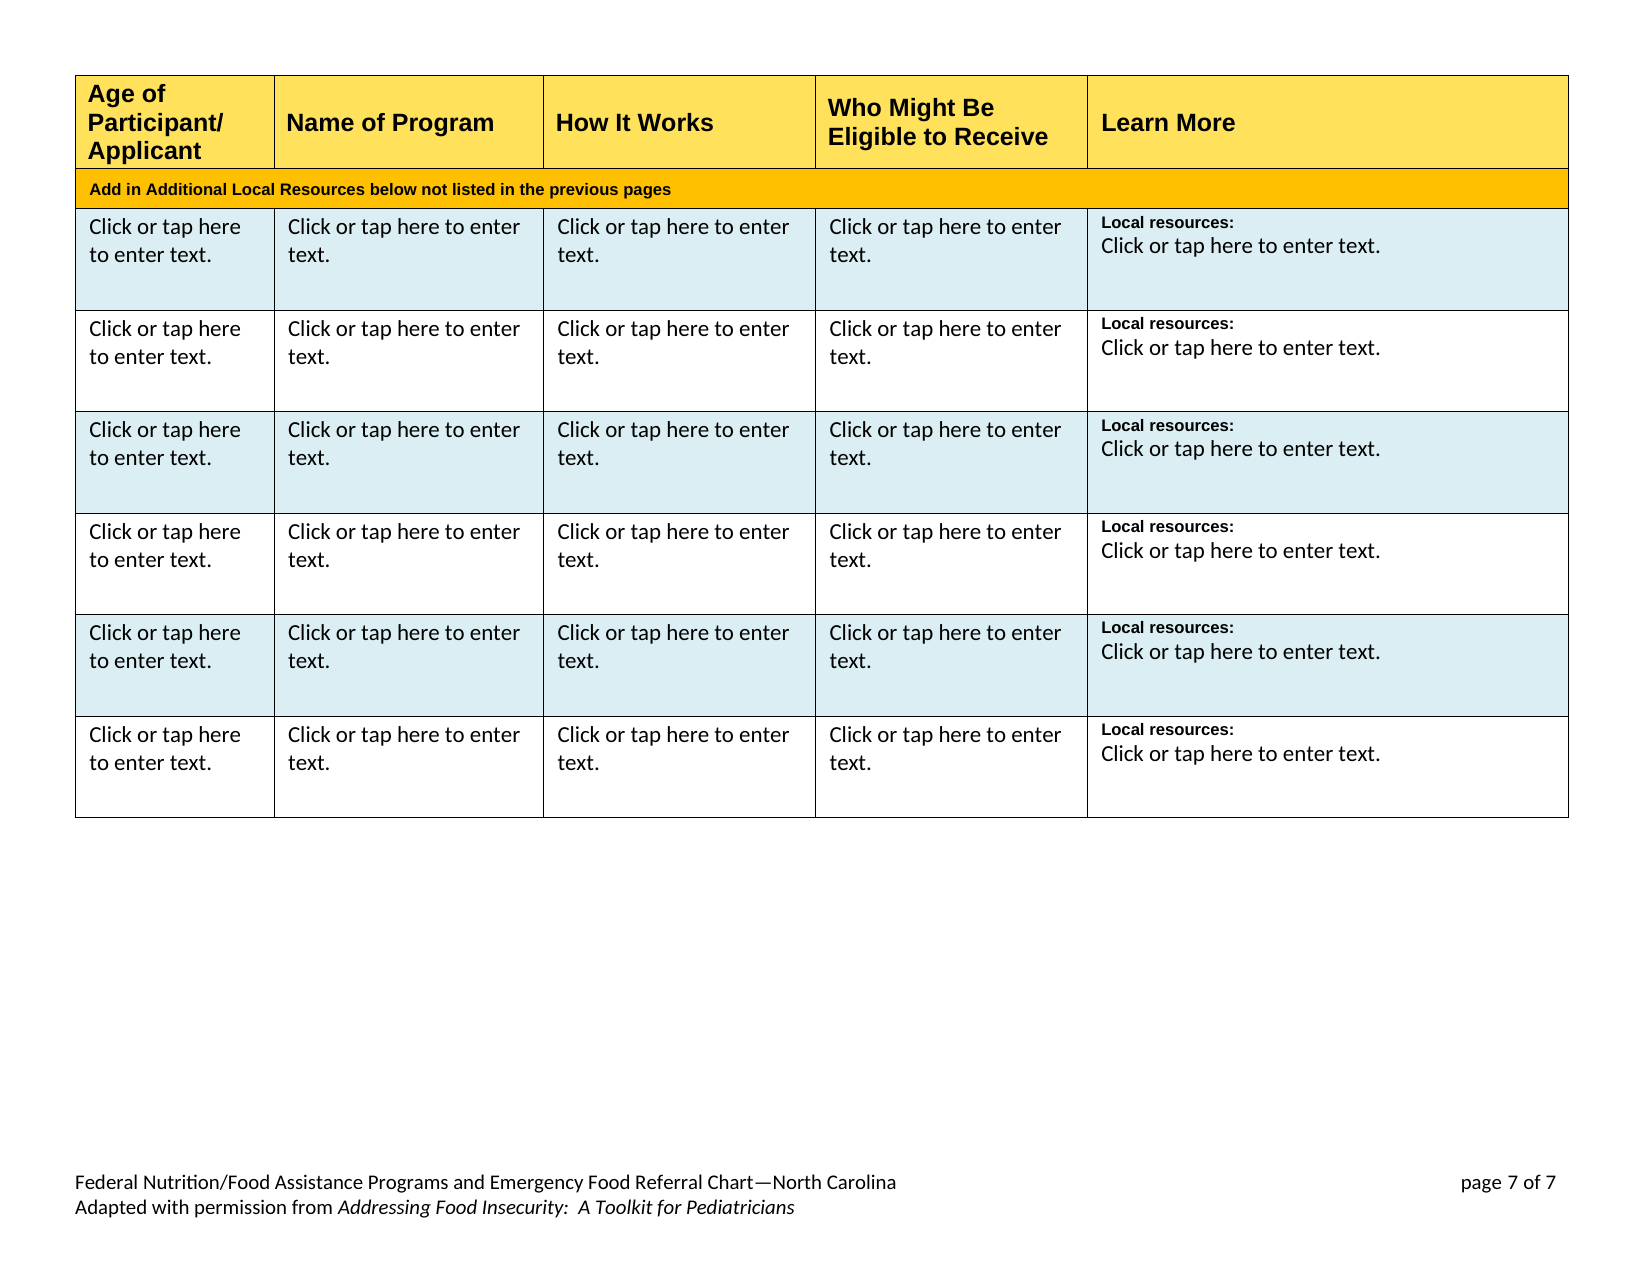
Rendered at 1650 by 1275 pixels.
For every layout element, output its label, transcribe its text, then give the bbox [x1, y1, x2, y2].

table_header How It Works [544, 76, 815, 168]
table_cell [544, 615, 815, 716]
table_cell [816, 615, 1087, 716]
table_cell [76, 514, 274, 614]
table_cell [544, 514, 815, 614]
table_cell [76, 717, 274, 817]
table_cell Local resources: [1088, 615, 1568, 716]
table_cell [275, 514, 543, 614]
table_cell [816, 514, 1087, 614]
table_cell [816, 412, 1087, 513]
table_cell Local resources: [1088, 209, 1568, 310]
table_cell Add in Additional Local Resources below not listed in the previous pages [76, 169, 1568, 208]
table_cell [76, 615, 274, 716]
table_cell [76, 209, 274, 310]
table_cell [816, 311, 1087, 411]
table_cell [544, 209, 815, 310]
table_cell [544, 717, 815, 817]
table_cell [816, 209, 1087, 310]
table_cell [544, 311, 815, 411]
table_cell [275, 209, 543, 310]
table_cell [76, 311, 274, 411]
table_header Name of Program [275, 76, 543, 168]
table_cell [544, 412, 815, 513]
table_header Who Might Be Eligible to Receive [816, 76, 1087, 168]
table_cell Local resources: [1088, 311, 1568, 411]
table_cell [275, 311, 543, 411]
table_cell Local resources: [1088, 412, 1568, 513]
table_header Learn More [1088, 76, 1568, 168]
table_cell [275, 717, 543, 817]
table_header Age of Participant/ Applicant [76, 76, 274, 168]
table_cell [816, 717, 1087, 817]
table_cell [275, 615, 543, 716]
table_cell [275, 412, 543, 513]
table_cell [76, 412, 274, 513]
table_cell Local resources: [1088, 514, 1568, 614]
table_cell Local resources: [1088, 717, 1568, 817]
